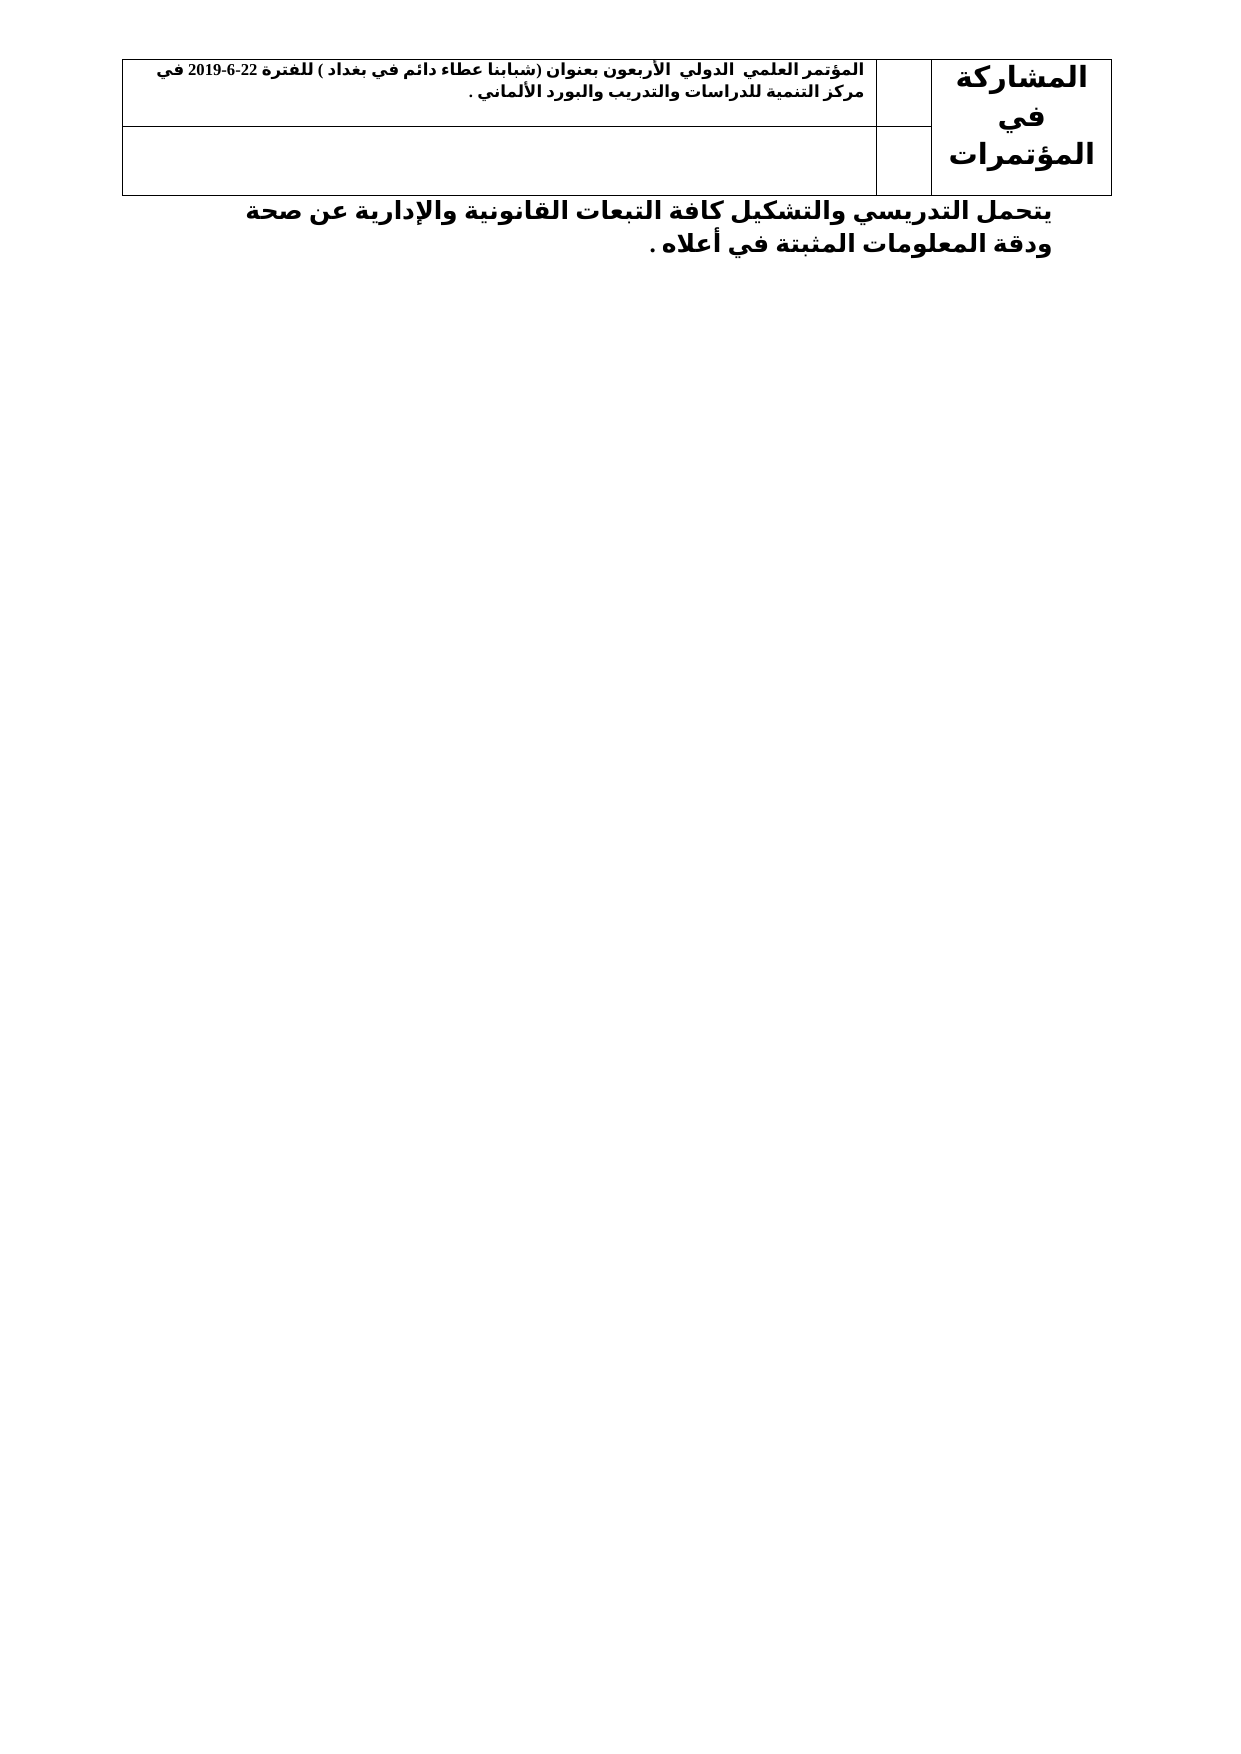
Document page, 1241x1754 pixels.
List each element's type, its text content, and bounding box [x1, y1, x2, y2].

text يتحمل التدريسي والتشكيل كافة التبعات القانونية والإدارية عن صحة ودقة المعلومات المثبتة في أعلاه . [187, 196, 1053, 258]
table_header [932, 60, 1111, 195]
table_cell [877, 127, 931, 195]
table_cell [877, 60, 931, 126]
table_cell [123, 127, 876, 195]
table_cell المؤتمر العلمي الدولي الأربعون بعنوان (شبابنا عطاء دائم في بغداد ) للفترة 22-6-2019 في مركز التنمية للدراسات والتدريب والبورد الألماني . [123, 60, 876, 126]
